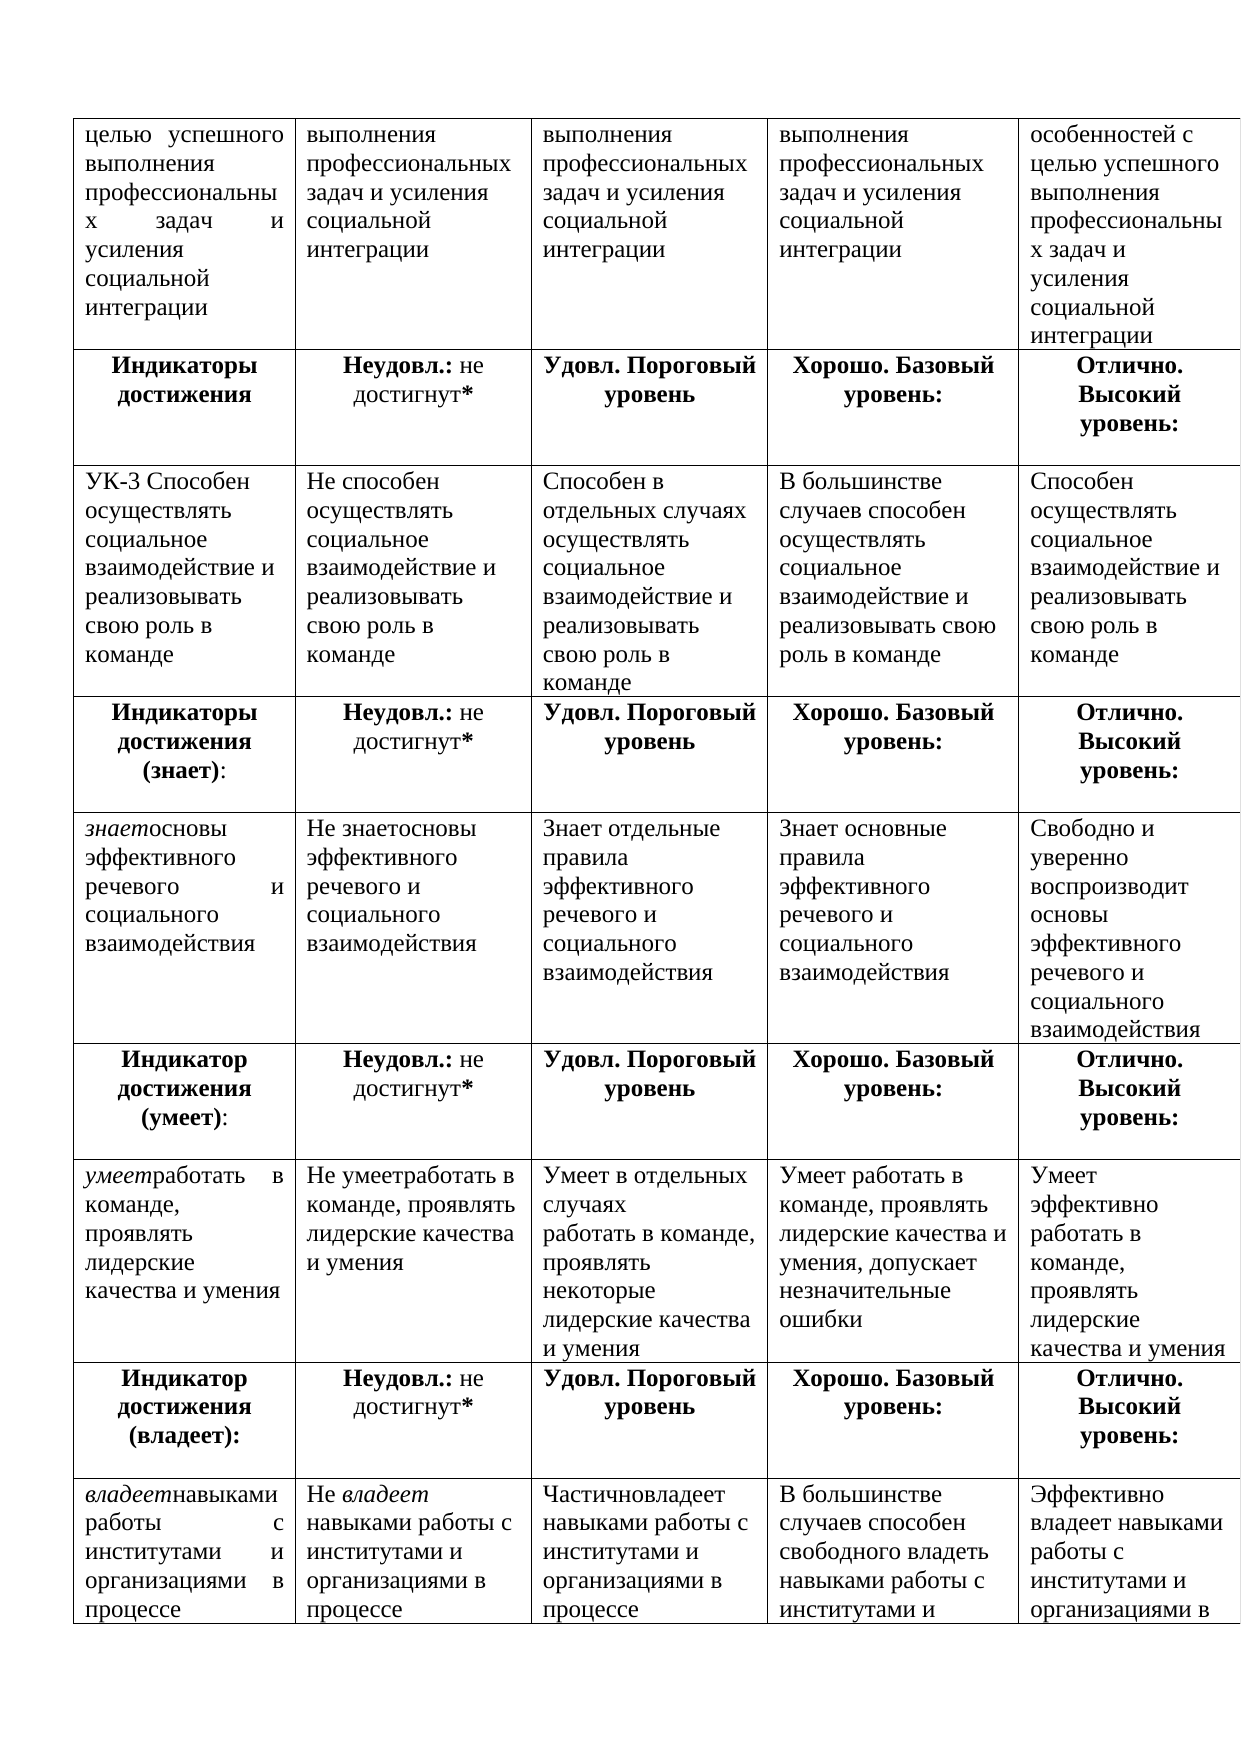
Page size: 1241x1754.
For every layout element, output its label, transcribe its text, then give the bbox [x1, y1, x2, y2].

table_cell Удовл. Пороговый уровень [532, 350, 767, 465]
table_cell Удовл. Пороговый уровень [532, 1044, 767, 1159]
table_cell Хорошо. Базовый уровень: [768, 350, 1018, 465]
table_cell Умеет работать в команде, проявлять лидерские качества и умения, допускает незначительные ошибки [768, 1160, 1018, 1362]
table_cell Не знаетосновы эффективного речевого и социального взаимодействия [296, 813, 531, 1043]
table_cell Отлично. Высокий уровень: [1019, 350, 1240, 465]
table_cell Неудовл.: не достигнут* [296, 1044, 531, 1159]
table_cell Отлично. Высокий уровень: [1019, 1044, 1240, 1159]
table_cell Не способен осуществлять социальное взаимодействие и реализовывать свою роль в команде [296, 466, 531, 696]
table_cell Умеет в отдельных случаях работать в команде, проявлять некоторые лидерские качества и умения [532, 1160, 767, 1362]
table_cell Хорошо. Базовый уровень: [768, 1363, 1018, 1478]
table_cell Неудовл.: не достигнут* [296, 697, 531, 812]
table_cell Индикатор достижения (умеет): [74, 1044, 295, 1159]
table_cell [768, 119, 1018, 349]
table_cell Индикатор достижения (владеет): [74, 1363, 295, 1478]
table_cell Умеет эффективно работать в команде, проявлять лидерские качества и умения [1019, 1160, 1240, 1362]
table_cell Неудовл.: не достигнут* [296, 350, 531, 465]
table_cell Индикаторы достижения (знает): [74, 697, 295, 812]
table_cell Знает основные правила эффективного речевого и социального взаимодействия [768, 813, 1018, 1043]
table_cell Неудовл.: не достигнут* [296, 1363, 531, 1478]
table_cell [1019, 1479, 1240, 1622]
table_cell Знает отдельные правила эффективного речевого и социального взаимодействия [532, 813, 767, 1043]
table_cell Способен в отдельных случаях осуществлять социальное взаимодействие и реализовывать свою роль в команде [532, 466, 767, 696]
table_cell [74, 1479, 295, 1622]
table_cell Хорошо. Базовый уровень: [768, 697, 1018, 812]
table_cell В большинстве случаев способен осуществлять социальное взаимодействие и реализовывать свою роль в команде [768, 466, 1018, 696]
table_cell Способен осуществлять социальное взаимодействие и реализовывать свою роль в команде [1019, 466, 1240, 696]
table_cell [74, 119, 295, 349]
table_cell Отлично. Высокий уровень: [1019, 1363, 1240, 1478]
table_cell Хорошо. Базовый уровень: [768, 1044, 1018, 1159]
table_cell умеетработать в команде, проявлять лидерские качества и умения [74, 1160, 295, 1362]
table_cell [532, 119, 767, 349]
table_cell знаетосновы эффективного речевого и социального взаимодействия [74, 813, 295, 1043]
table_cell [296, 119, 531, 349]
table_cell Отлично. Высокий уровень: [1019, 697, 1240, 812]
table_cell Удовл. Пороговый уровень [532, 1363, 767, 1478]
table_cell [296, 1479, 531, 1622]
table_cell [532, 1479, 767, 1622]
table_cell Удовл. Пороговый уровень [532, 697, 767, 812]
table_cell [768, 1479, 1018, 1622]
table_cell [1019, 119, 1240, 349]
table_cell Не умеетработать в команде, проявлять лидерские качества и умения [296, 1160, 531, 1362]
table_cell Свободно и уверенно воспроизводит основы эффективного речевого и социального взаимодействия [1019, 813, 1240, 1043]
table_cell Индикаторы достижения [74, 350, 295, 465]
table_cell УК-3 Способен осуществлять социальное взаимодействие и реализовывать свою роль в команде [74, 466, 295, 696]
